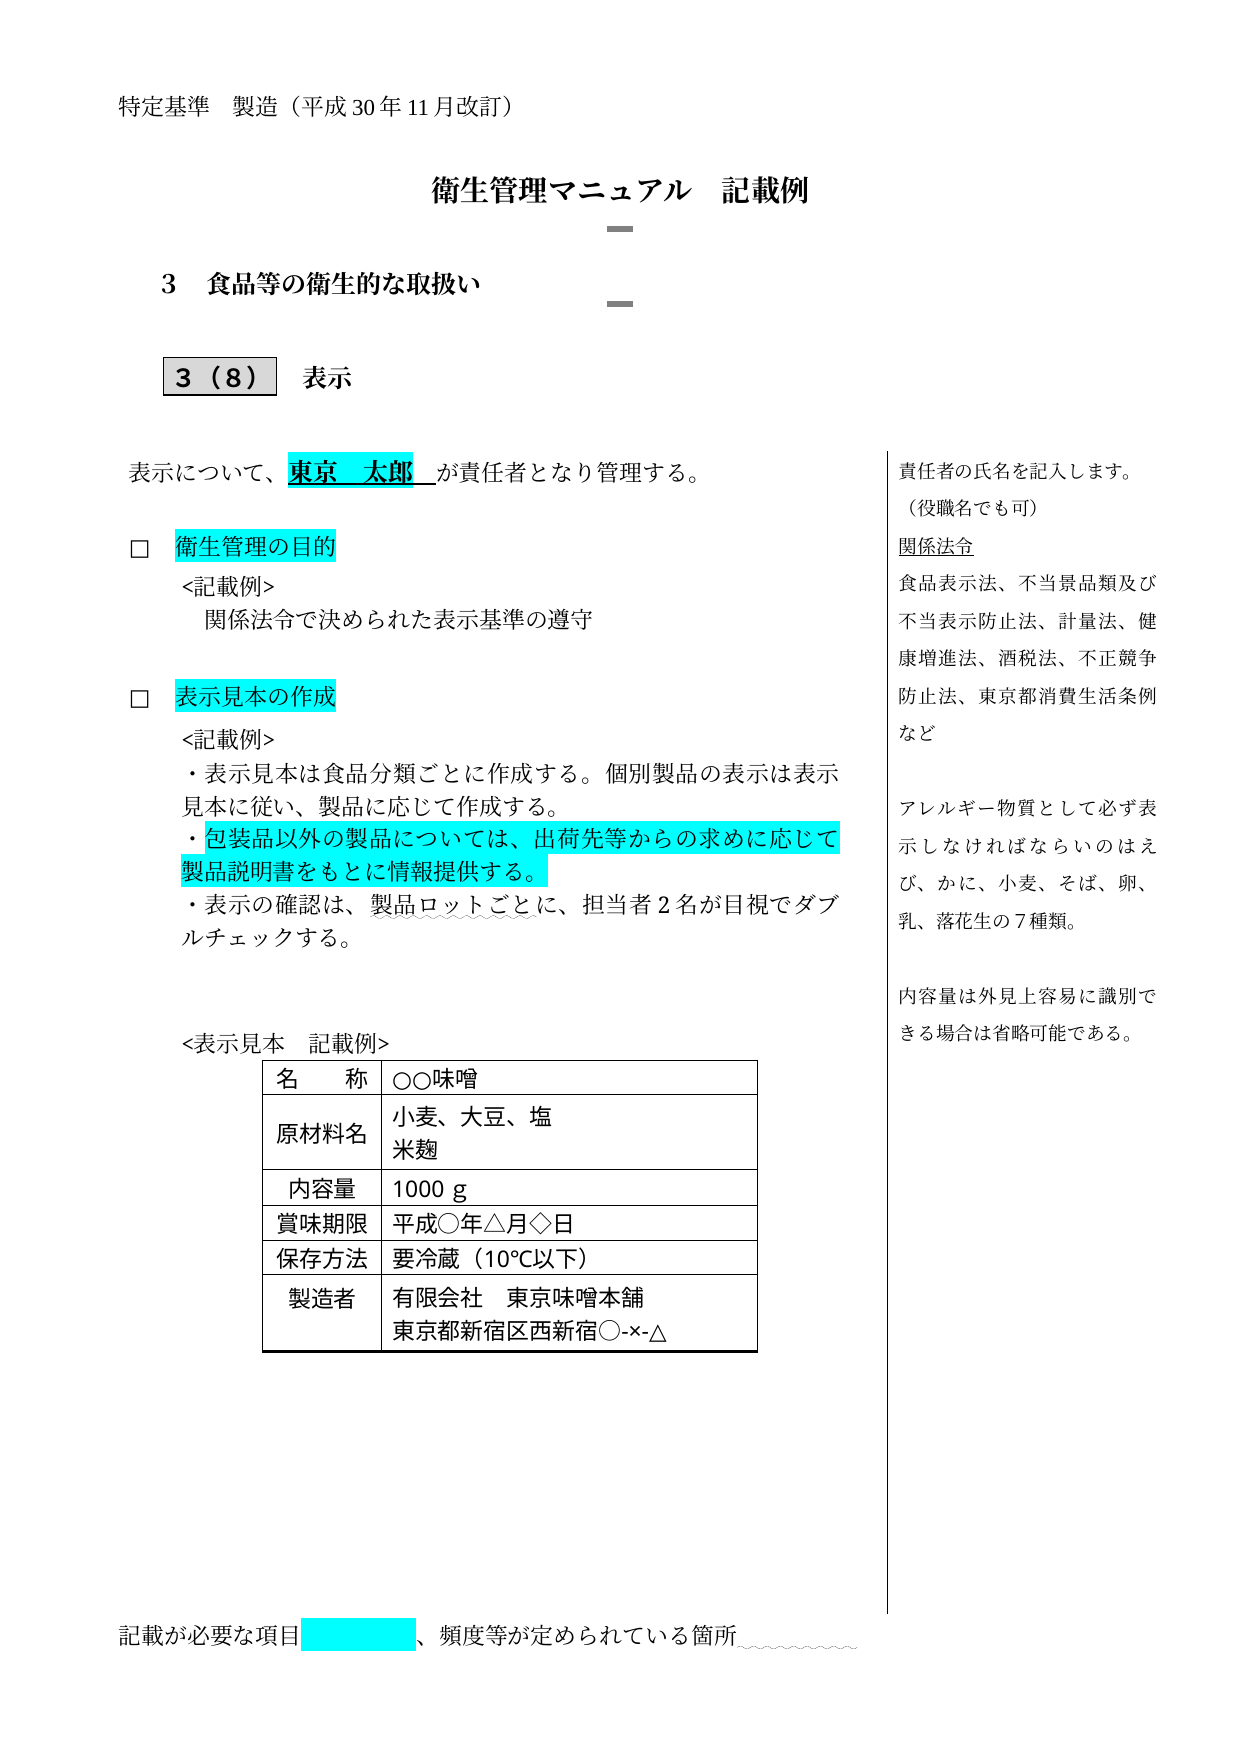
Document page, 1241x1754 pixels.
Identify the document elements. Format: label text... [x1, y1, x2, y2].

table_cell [888, 526, 1168, 1614]
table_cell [118, 526, 887, 1614]
text 衛生管理マニュアル 記載例 [118, 151, 1122, 226]
text ３（８） 表示 [163, 339, 1122, 414]
table_header 表示について、東京 太郎 が責任者となり管理する。 [118, 451, 887, 526]
text ３ 食品等の衛生的な取扱い [156, 264, 1122, 301]
table_header 責任者の氏名を記入します。 （役職名でも可） [888, 451, 1168, 526]
